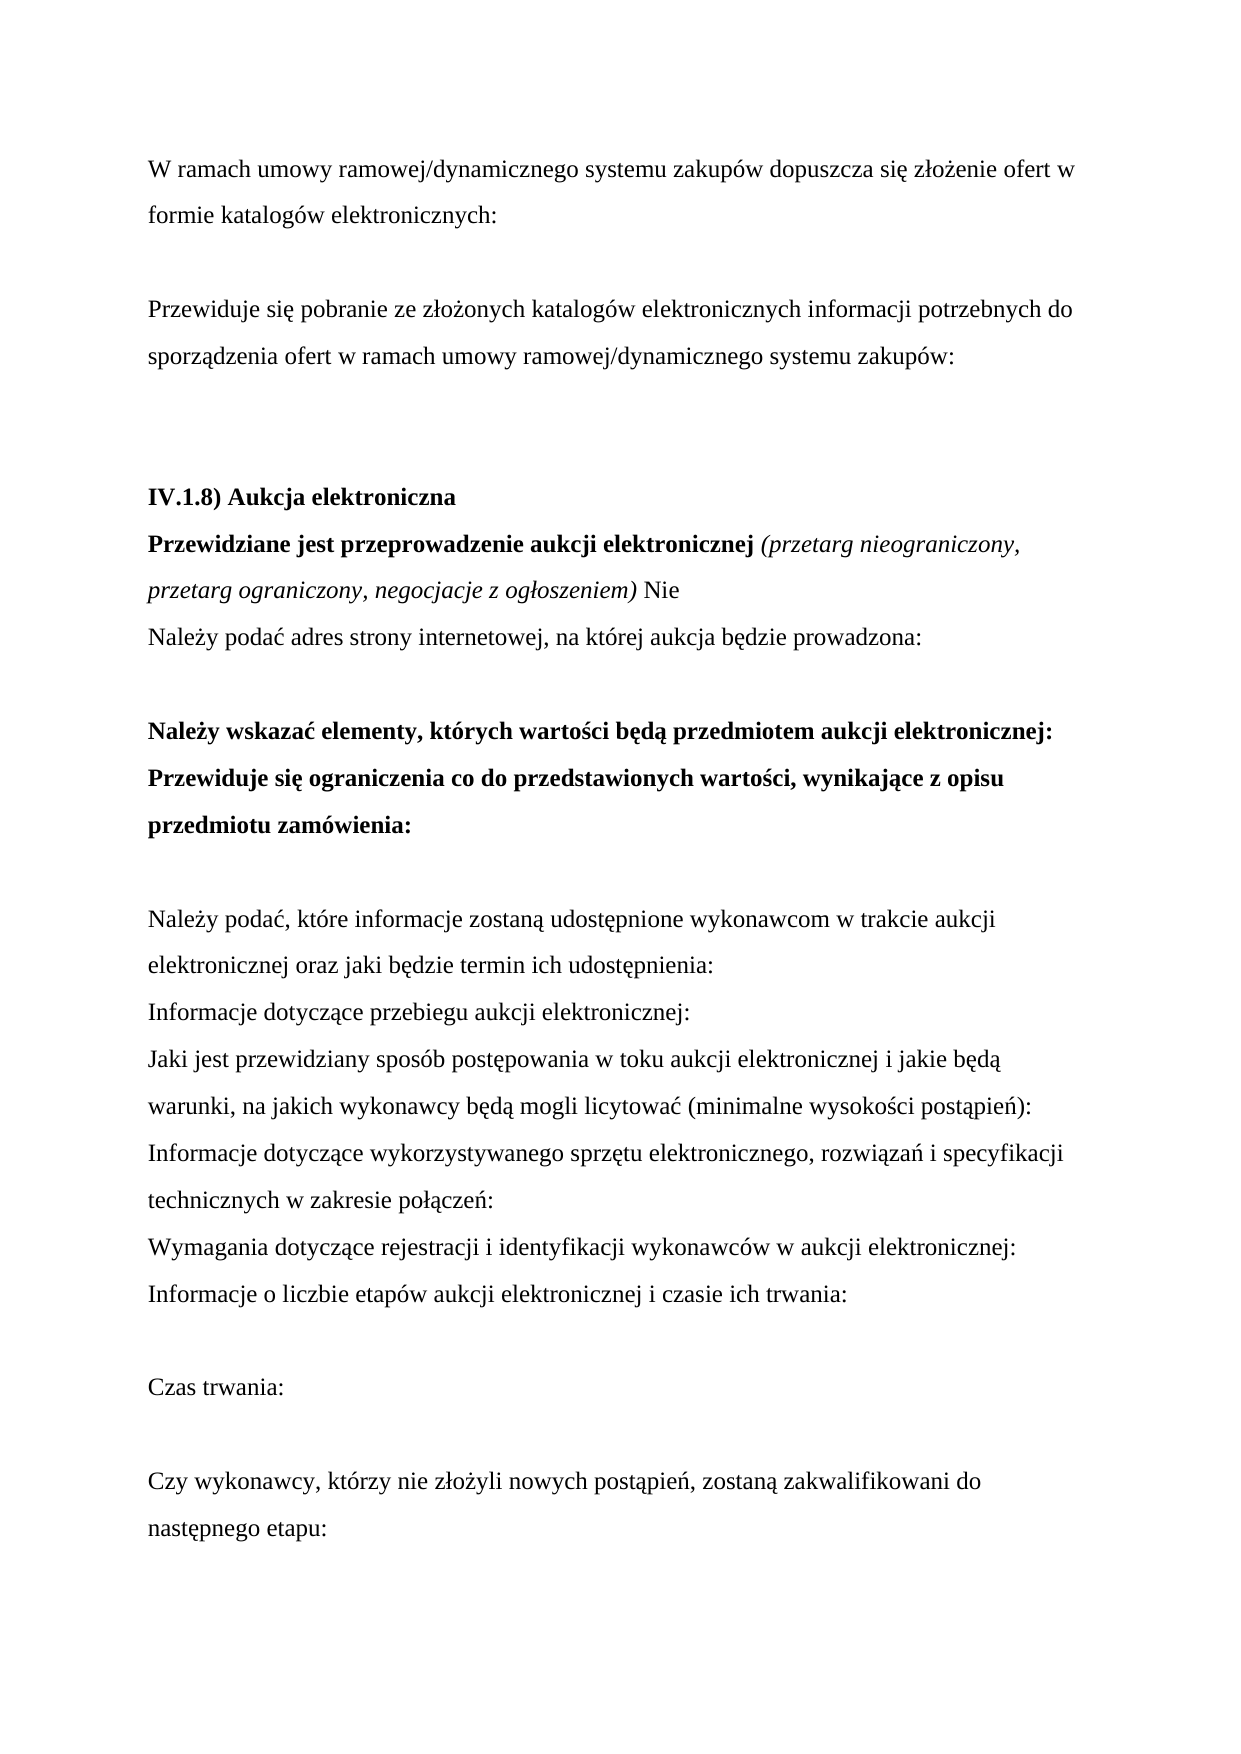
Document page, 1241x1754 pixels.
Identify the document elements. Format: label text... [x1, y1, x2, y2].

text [148, 89, 1093, 417]
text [148, 1307, 1093, 1542]
text IV.1.8) Aukcja elektroniczna Przewidziane jest przeprowadzenie aukcji elektronicznej (przetarg nieograniczony, przetarg ograniczony, negocjacje z ogłoszeniem) Nie Należy podać adres strony internetowej, na której aukcja będzie prowadzona: Należy wskazać elementy, których wartości będą przedmiotem aukcji elektronicznej: Przewiduje się ograniczenia co do przedstawionych wartości, wynikające z opisu przedmiotu zamówienia: Należy podać, które informacje zostaną udostępnione wykonawcom w trakcie aukcji elektronicznej oraz jaki będzie termin ich udostępnienia: Informacje dotyczące przebiegu aukcji elektronicznej: Jaki jest przewidziany sposób postępowania w toku aukcji elektronicznej i jakie będą warunki, na jakich wykonawcy będą mogli licytować (minimalne wysokości postąpień): Informacje dotyczące wykorzystywanego sprzętu elektronicznego, rozwiązań i specyfikacji technicznych w zakresie połączeń: Wymagania dotyczące rejestracji i identyfikacji wykonawców w aukcji elektronicznej: Informacje o liczbie etapów aukcji elektronicznej i czasie ich trwania: [148, 417, 1093, 1307]
